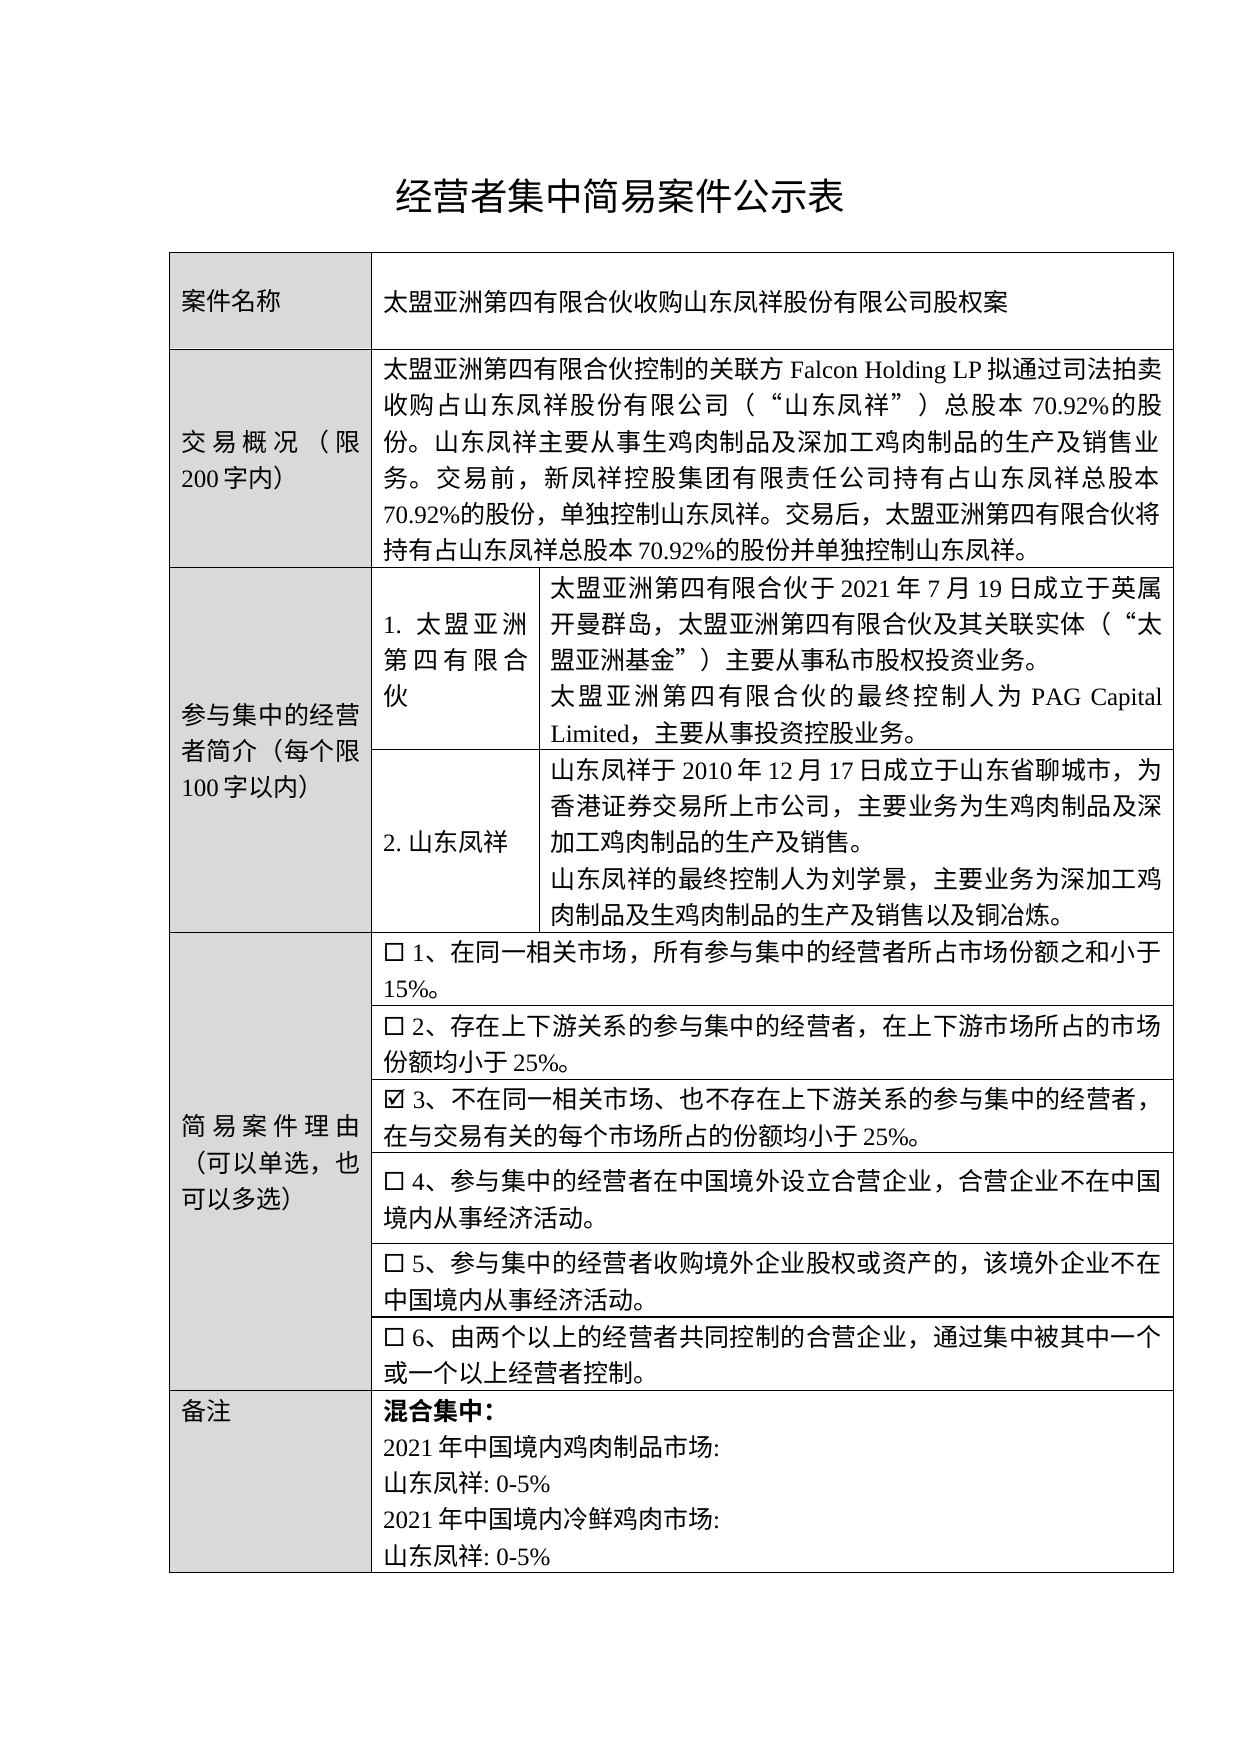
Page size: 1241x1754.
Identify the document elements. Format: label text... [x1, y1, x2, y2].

table_cell 2. 山东凤祥 [372, 750, 539, 932]
table_cell 山东凤祥于2010年12月17日成立于山东省聊城市，为香港证券交易所上市公司，主要业务为生鸡肉制品及深加工鸡肉制品的生产及销售。 山东凤祥的最终控制人为刘学景，主要业务为深加工鸡肉制品及生鸡肉制品的生产及销售以及铜冶炼。 [540, 750, 1173, 932]
table_cell 参与集中的经营者简介（每个限100字以内） [170, 568, 371, 932]
table_cell 1. 太盟亚洲第四有限合伙 [372, 568, 539, 749]
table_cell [372, 1391, 1173, 1572]
table_cell 交易概况（限200字内） [170, 350, 371, 567]
table_header 案件名称 [170, 253, 371, 348]
table_header 太盟亚洲第四有限合伙收购山东凤祥股份有限公司股权案 [372, 253, 1173, 348]
table_cell 4、参与集中的经营者在中国境外设立合营企业，合营企业不在中国境内从事经济活动。 [372, 1153, 1173, 1243]
table_cell 太盟亚洲第四有限合伙控制的关联方Falcon Holding LP拟通过司法拍卖收购占山东凤祥股份有限公司（“山东凤祥”）总股本70.92%的股份。山东凤祥主要从事生鸡肉制品及深加工鸡肉制品的生产及销售业务。交易前，新凤祥控股集团有限责任公司持有占山东凤祥总股本70.92%的股份，单独控制山东凤祥。交易后，太盟亚洲第四有限合伙将持有占山东凤祥总股本70.92%的股份并单独控制山东凤祥。 [372, 350, 1173, 567]
text 经营者集中简易案件公示表 [187, 162, 1053, 227]
table_cell 1、在同一相关市场，所有参与集中的经营者所占市场份额之和小于15%。 [372, 933, 1173, 1005]
table_cell 太盟亚洲第四有限合伙于2021年7月19日成立于英属开曼群岛，太盟亚洲第四有限合伙及其关联实体（“太盟亚洲基金”）主要从事私市股权投资业务。 太盟亚洲第四有限合伙的最终控制人为PAG Capital Limited，主要从事投资控股业务。 [540, 568, 1173, 749]
table_cell 简易案件理由（可以单选，也可以多选） [170, 933, 371, 1390]
table_cell 5、参与集中的经营者收购境外企业股权或资产的，该境外企业不在中国境内从事经济活动。 [372, 1244, 1173, 1316]
table_cell 3、不在同一相关市场、也不存在上下游关系的参与集中的经营者，在与交易有关的每个市场所占的份额均小于25%。 [372, 1080, 1173, 1152]
table_cell 备注 [170, 1391, 371, 1572]
table_cell 2、存在上下游关系的参与集中的经营者，在上下游市场所占的市场份额均小于25%。 [372, 1006, 1173, 1079]
table_cell 6、由两个以上的经营者共同控制的合营企业，通过集中被其中一个或一个以上经营者控制。 [372, 1318, 1173, 1390]
